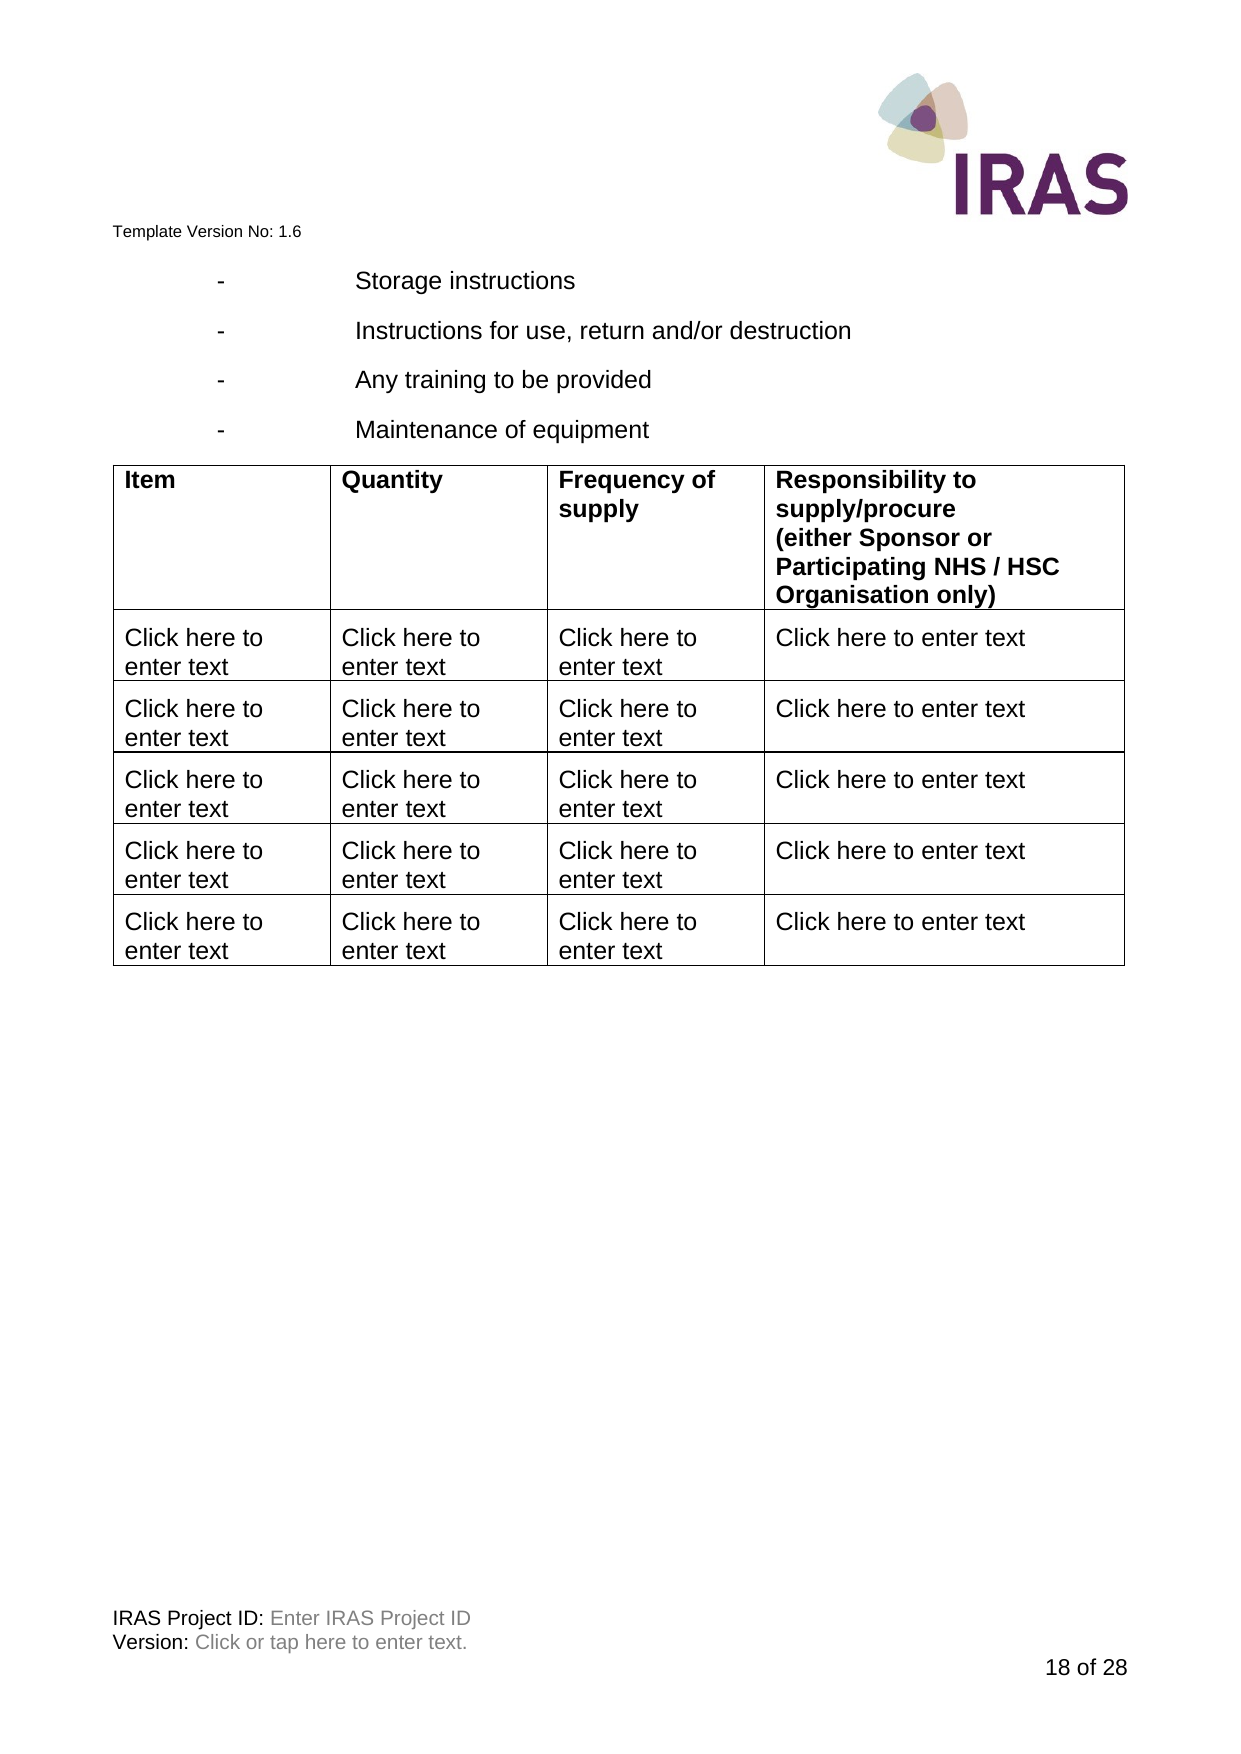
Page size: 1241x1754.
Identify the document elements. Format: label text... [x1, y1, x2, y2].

text - Any training to be provided [204, 365, 1128, 394]
table_header Item [114, 466, 330, 609]
text - Maintenance of equipment [204, 415, 1128, 444]
table_header Quantity [331, 466, 547, 609]
text - Instructions for use, return and/or destruction [204, 316, 1128, 344]
table_header Responsibility to supply/procure (either Sponsor or Participating NHS / HSC Organisation only) [765, 466, 1124, 609]
table_header Frequency of supply [548, 466, 764, 609]
text - Storage instructions [204, 266, 1128, 295]
picture [878, 73, 1128, 222]
